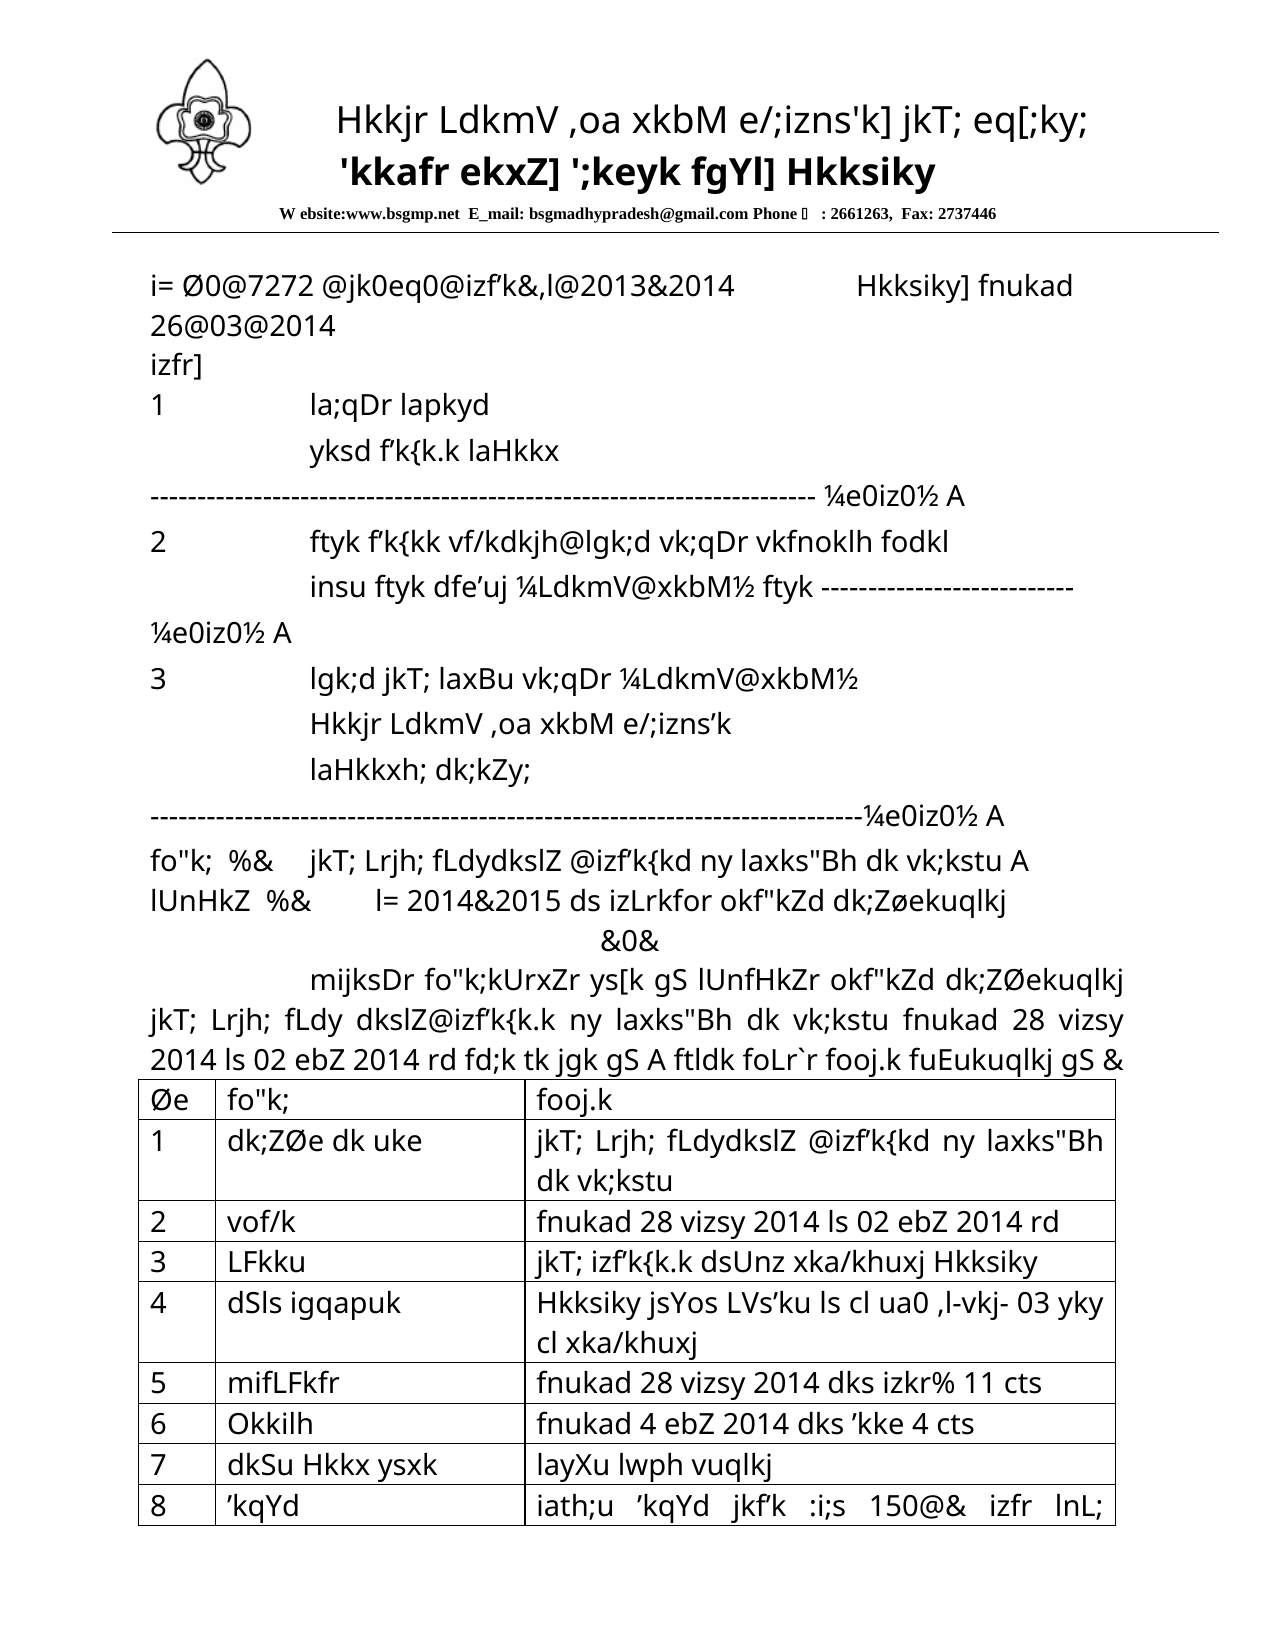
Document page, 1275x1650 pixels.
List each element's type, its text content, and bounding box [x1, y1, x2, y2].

text i= Ø0@7272 @jk0eq0@izf’k&,l@2013&2014 Hkksiky] fnukad 26@03@2014 [150, 265, 1125, 344]
table_cell 7 [139, 1444, 215, 1484]
title izfr] [150, 344, 1125, 384]
table_cell Hkksiky jsYos LVs’ku ls cl ua0 ,l-vkj- 03 yky cl xka/khuxj [526, 1282, 1115, 1362]
table_cell fnukad 28 vizsy 2014 ls 02 ebZ 2014 rd [526, 1201, 1115, 1241]
table_cell jkT; Lrjh; fLdydkslZ @izf’k{kd ny laxks"Bh dk vk;kstu [526, 1120, 1115, 1200]
title 2 ftyk f’k{kk vf/kdkjh@lgk;d vk;qDr vkfnoklh fodkl [150, 521, 1125, 561]
table_cell layXu lwph vuqlkj [526, 1444, 1115, 1484]
text Hkkjr LdkmV ,oa xkbM e/;izns'k] jkT; eq[;ky; [252, 94, 1125, 145]
title insu ftyk dfe’uj ¼LdkmV@xkbM½ ftyk ---------------------------¼e0iz0½ A [150, 567, 1125, 652]
table_cell jkT; izf’k{k.k dsUnz xka/khuxj Hkksiky [526, 1242, 1115, 1281]
table_cell mifLFkfr [216, 1363, 524, 1402]
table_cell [526, 1485, 1115, 1524]
title yksd f’k{k.k laHkkx ----------------------------------------------------------------------- ¼e0iz0½ A [150, 430, 1125, 515]
title mijksDr fo"k;kUrxZr ys[k gS lUnfHkZr okf"kZd dk;ZØekuqlkj jkT; Lrjh; fLdy dkslZ@izf’k{k.k ny laxks"Bh dk vk;kstu fnukad 28 vizsy 2014 ls 02 ebZ 2014 rd fd;k tk jgk gS A ftldk foLr`r fooj.k fuEukuqlkj gS & [150, 959, 1125, 1079]
table_cell 5 [139, 1363, 215, 1402]
table_header fo"k; [216, 1080, 524, 1119]
table_cell 8 [139, 1485, 215, 1524]
table_cell 4 [139, 1282, 215, 1362]
table_cell fnukad 4 ebZ 2014 dks ’kke 4 cts [526, 1404, 1115, 1443]
title &0& [150, 920, 1125, 959]
title Hkkjr LdkmV ,oa xkbM e/;izns’k [150, 704, 1125, 743]
table_cell dk;ZØe dk uke [216, 1120, 524, 1200]
text 'kkafr ekxZ] ';keyk fgYl] Hkksiky [150, 145, 1125, 196]
title 1 la;qDr lapkyd [150, 384, 1125, 424]
title fo"k; %& jkT; Lrjh; fLdydkslZ @izf’k{kd ny laxks"Bh dk vk;kstu A [150, 841, 1125, 880]
table_cell ’kqYd [216, 1485, 524, 1524]
table_cell 2 [139, 1201, 215, 1241]
text W ebsite:www.bsgmp.net E_mail: bsgmadhypradesh@gmail.com Phone : 2661263, Fax: 2737446 [150, 203, 1125, 223]
table_cell 3 [139, 1242, 215, 1281]
table_cell dSls igqapuk [216, 1282, 524, 1362]
table_header Øe [139, 1080, 215, 1119]
table_cell vof/k [216, 1201, 524, 1241]
table_cell Okkilh [216, 1404, 524, 1443]
table_cell 6 [139, 1404, 215, 1443]
title 3 lgk;d jkT; laxBu vk;qDr ¼LdkmV@xkbM½ [150, 658, 1125, 698]
title lUnHkZ %& l= 2014&2015 ds izLrkfor okf"kZd dk;Zøekuqlkj [150, 880, 1125, 920]
table_cell 1 [139, 1120, 215, 1200]
table_cell dkSu Hkkx ysxk [216, 1444, 524, 1484]
title laHkkxh; dk;kZy; ----------------------------------------------------------------------------¼e0iz0½ A [150, 749, 1125, 834]
table_cell LFkku [216, 1242, 524, 1281]
table_cell fnukad 28 vizsy 2014 dks izkr% 11 cts [526, 1363, 1115, 1402]
table_header fooj.k [526, 1080, 1115, 1119]
